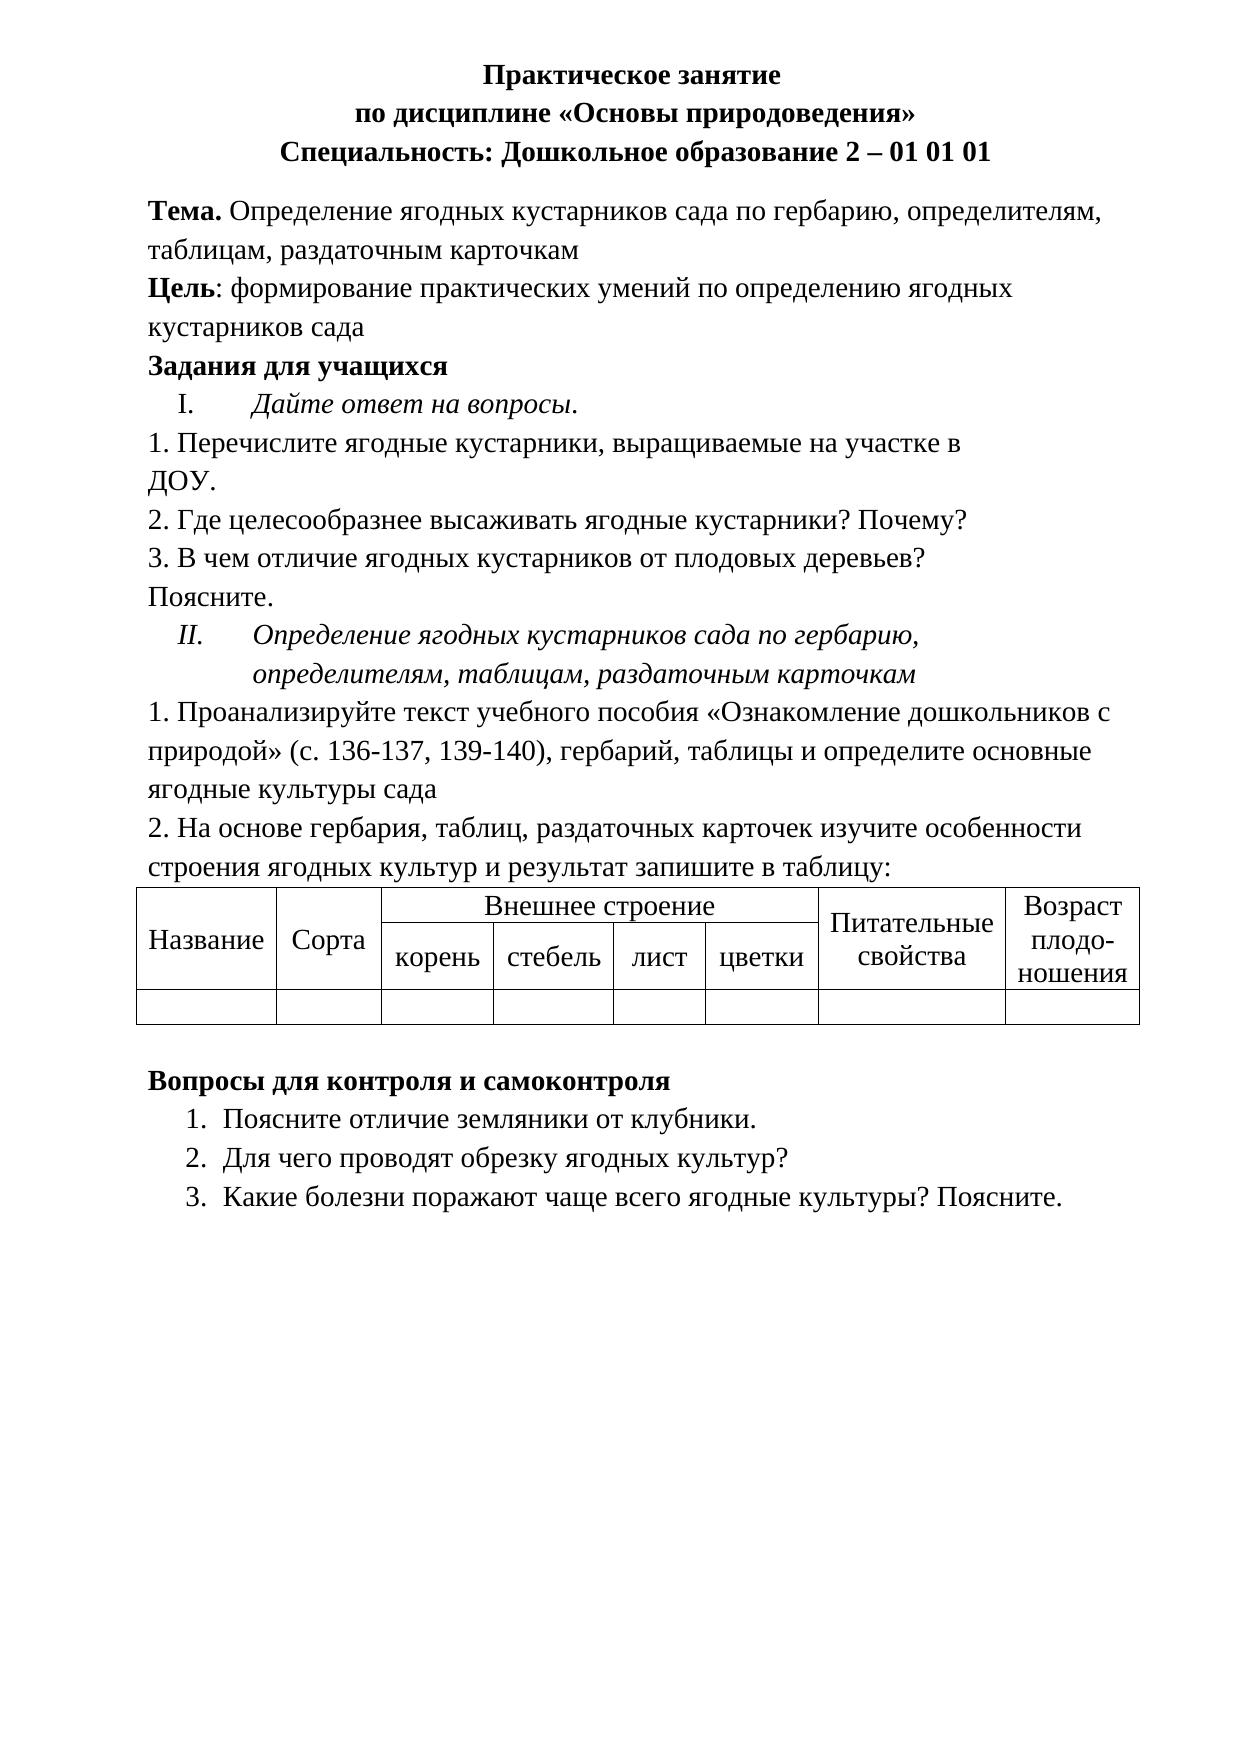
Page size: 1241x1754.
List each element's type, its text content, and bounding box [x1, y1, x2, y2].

text Цель: формирование практических умений по определению ягодных кустарников сада [148, 271, 1123, 343]
text 1. Проанализируйте текст учебного пособия «Ознакомление дошкольников с природой» (с. 136-137, 139-140), гербарий, таблицы и определите основные ягодные культуры сада 2. На основе гербария, таблиц, раздаточных карточек изучите особенности строения ягодных культур и результат запишите в таблицу: [148, 694, 1123, 882]
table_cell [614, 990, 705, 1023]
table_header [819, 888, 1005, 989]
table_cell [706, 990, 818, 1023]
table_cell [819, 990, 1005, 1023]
list Поясните отличие земляники от клубники. [185, 1102, 1123, 1135]
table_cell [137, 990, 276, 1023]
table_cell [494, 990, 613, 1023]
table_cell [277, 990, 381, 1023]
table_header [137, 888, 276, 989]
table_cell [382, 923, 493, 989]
list Для чего проводят обрезку ягодных культур? [185, 1140, 1123, 1174]
text Тема. Определение ягодных кустарников сада по гербарию, определителям, таблицам, раздаточным карточкам [148, 193, 1123, 266]
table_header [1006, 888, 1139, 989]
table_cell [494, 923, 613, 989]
text Вопросы для контроля и самоконтроля [148, 1063, 1123, 1097]
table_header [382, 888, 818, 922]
text Задания для учащихся [148, 348, 1123, 381]
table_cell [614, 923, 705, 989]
list Какие болезни поражают чаще всего ягодные культуры? Поясните. [185, 1179, 1123, 1212]
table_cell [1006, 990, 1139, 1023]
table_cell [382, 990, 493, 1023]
text Практическое занятие по дисциплине «Основы природоведения» Специальность: Дошкольное образование 2 – 01 01 01 [148, 57, 1123, 168]
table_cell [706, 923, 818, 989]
list Дайте ответ на вопросы. [177, 386, 1123, 420]
list Определение ягодных кустарников сада по гербарию, определителям, таблицам, раздаточным карточкам [177, 617, 1123, 689]
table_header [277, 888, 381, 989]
text 1. Перечислите ягодные кустарники, выращиваемые на участке в ДОУ. 2. Где целесообразнее высаживать ягодные кустарники? Почему? 3. В чем отличие ягодных кустарников от плодовых деревьев? Поясните. [148, 425, 1034, 612]
